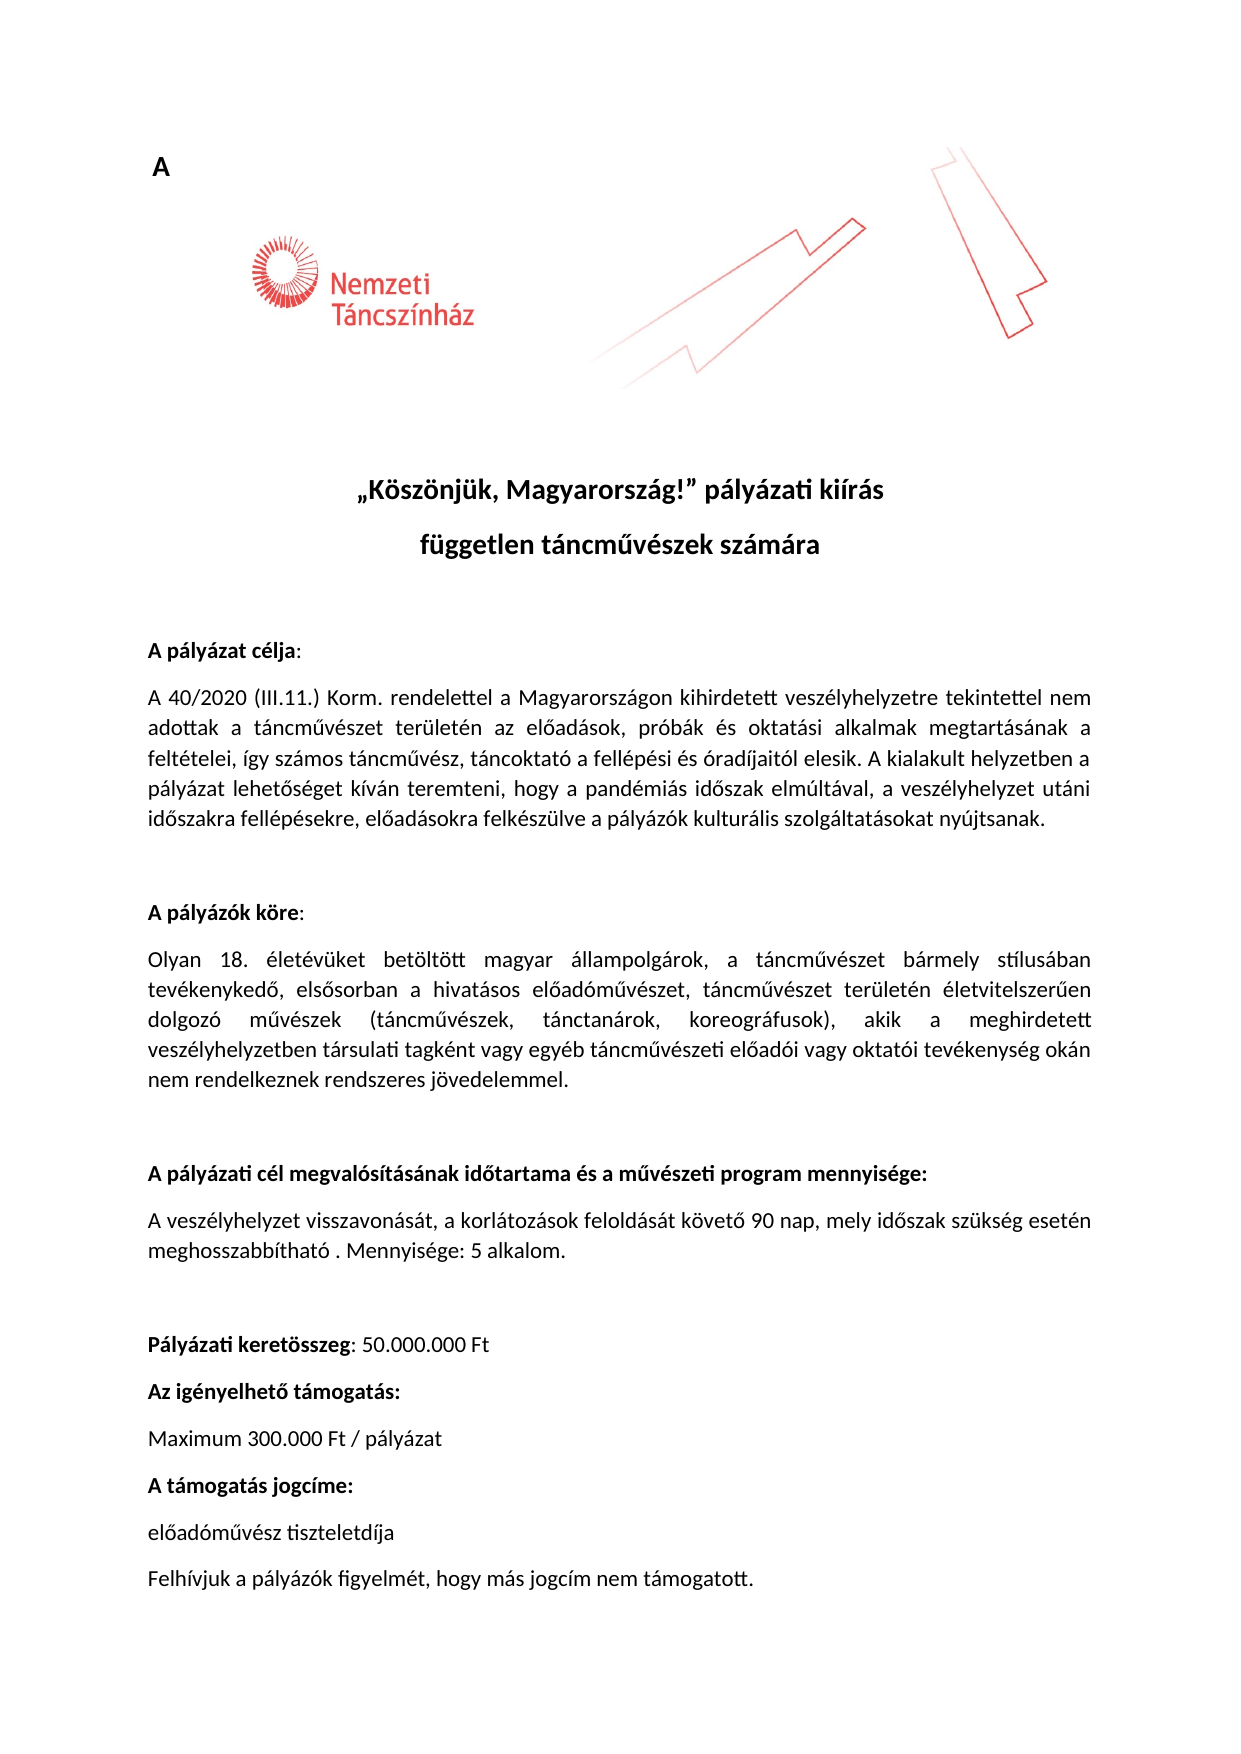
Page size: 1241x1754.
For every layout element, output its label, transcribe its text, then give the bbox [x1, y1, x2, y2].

text Felhívjuk a pályázók figyelmét, hogy más jogcím nem támogatott. [148, 1564, 1093, 1592]
text előadóművész tiszteletdíja [148, 1518, 1093, 1546]
text A pályázat célja: [148, 636, 1093, 664]
text Olyan 18. életévüket betöltött magyar állampolgárok, a táncművészet bármely stílusában tevékenykedő, elsősorban a hivatásos előadóművészet, táncművészet területén életvitelszerűen dolgozó művészek (táncművészek, tánctanárok, koreográfusok), akik a meghirdetett veszélyhelyzetben társulati tagként vagy egyéb táncművészeti előadói vagy oktatói tevékenység okán nem rendelkeznek rendszeres jövedelemmel. [148, 945, 1093, 1093]
text A 40/2020 (III.11.) Korm. rendelettel a Magyarországon kihirdetett veszélyhelyzetre tekintettel nem adottak a táncművészet területén az előadások, próbák és oktatási alkalmak megtartásának a feltételei, így számos táncművész, táncoktató a fellépési és óradíjaitól elesik. A kialakult helyzetben a pályázat lehetőséget kíván teremteni, hogy a pandémiás időszak elmúltával, a veszélyhelyzet utáni időszakra fellépésekre, előadásokra felkészülve a pályázók kulturális szolgáltatásokat nyújtsanak. [148, 683, 1093, 832]
text A támogatás jogcíme: [148, 1471, 1093, 1499]
text Pályázati keretösszeg: 50.000.000 Ft [148, 1330, 1093, 1358]
text A veszélyhelyzet visszavonását, a korlátozások feloldását követő 90 nap, mely időszak szükség esetén meghosszabbítható . Mennyisége: 5 alkalom. [148, 1206, 1093, 1264]
text Az igényelhető támogatás: [148, 1377, 1093, 1405]
text független táncművészek számára [148, 526, 1093, 562]
text A pályázati cél megvalósításának időtartama és a művészeti program mennyisége: [148, 1159, 1093, 1187]
text Maximum 300.000 Ft / pályázat [148, 1424, 1093, 1452]
picture [191, 147, 1069, 389]
text A pályázók köre: [148, 898, 1093, 926]
